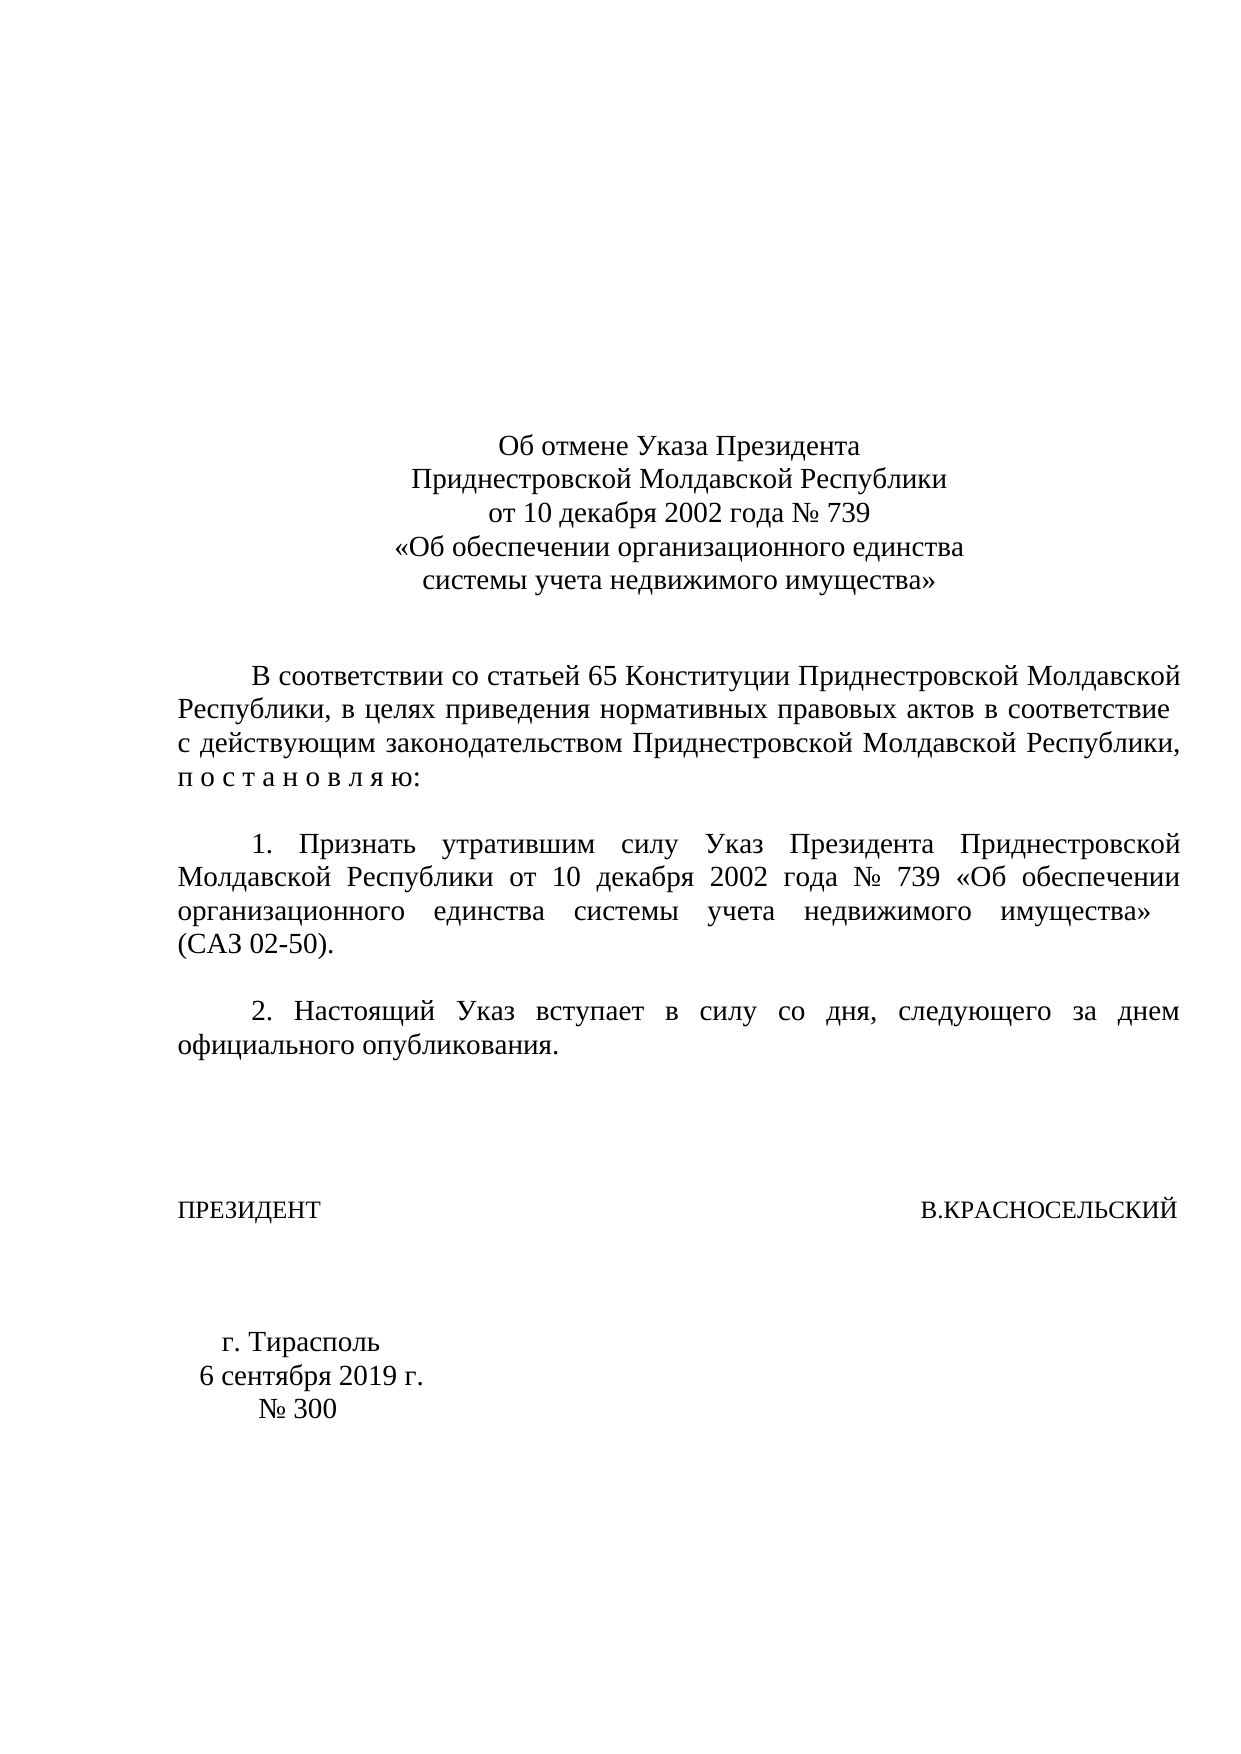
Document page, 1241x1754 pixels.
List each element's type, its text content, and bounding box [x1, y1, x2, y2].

text «Об обеспечении организационного единства [177, 529, 1181, 562]
text № 300 [177, 1391, 1181, 1425]
text г. Тирасполь [177, 1324, 1181, 1358]
text 2. Настоящий Указ вступает в силу со дня, следующего за днем официального опубликования. [177, 993, 1181, 1061]
text Приднестровской Молдавской Республики [177, 462, 1181, 495]
text ПРЕЗИДЕНТ В.КРАСНОСЕЛЬСКИЙ [177, 1195, 1181, 1223]
text 1. Признать утратившим силу Указ Президента Приднестровской Молдавской Республики от 10 декабря 2002 года № 739 «Об обеспечении организационного единства системы учета недвижимого имущества» (САЗ 02-50). [177, 826, 1181, 960]
text В соответствии со статьей 65 Конституции Приднестровской Молдавской Республики, в целях приведения нормативных правовых актов в соответствие с действующим законодательством Приднестровской Молдавской Республики, п о с т а н о в л я ю: [177, 658, 1181, 792]
text 6 сентября 2019 г. [177, 1358, 1181, 1391]
text от 10 декабря 2002 года № 739 [177, 495, 1181, 529]
text Об отмене Указа Президента [177, 428, 1181, 462]
text системы учета недвижимого имущества» [177, 562, 1181, 596]
